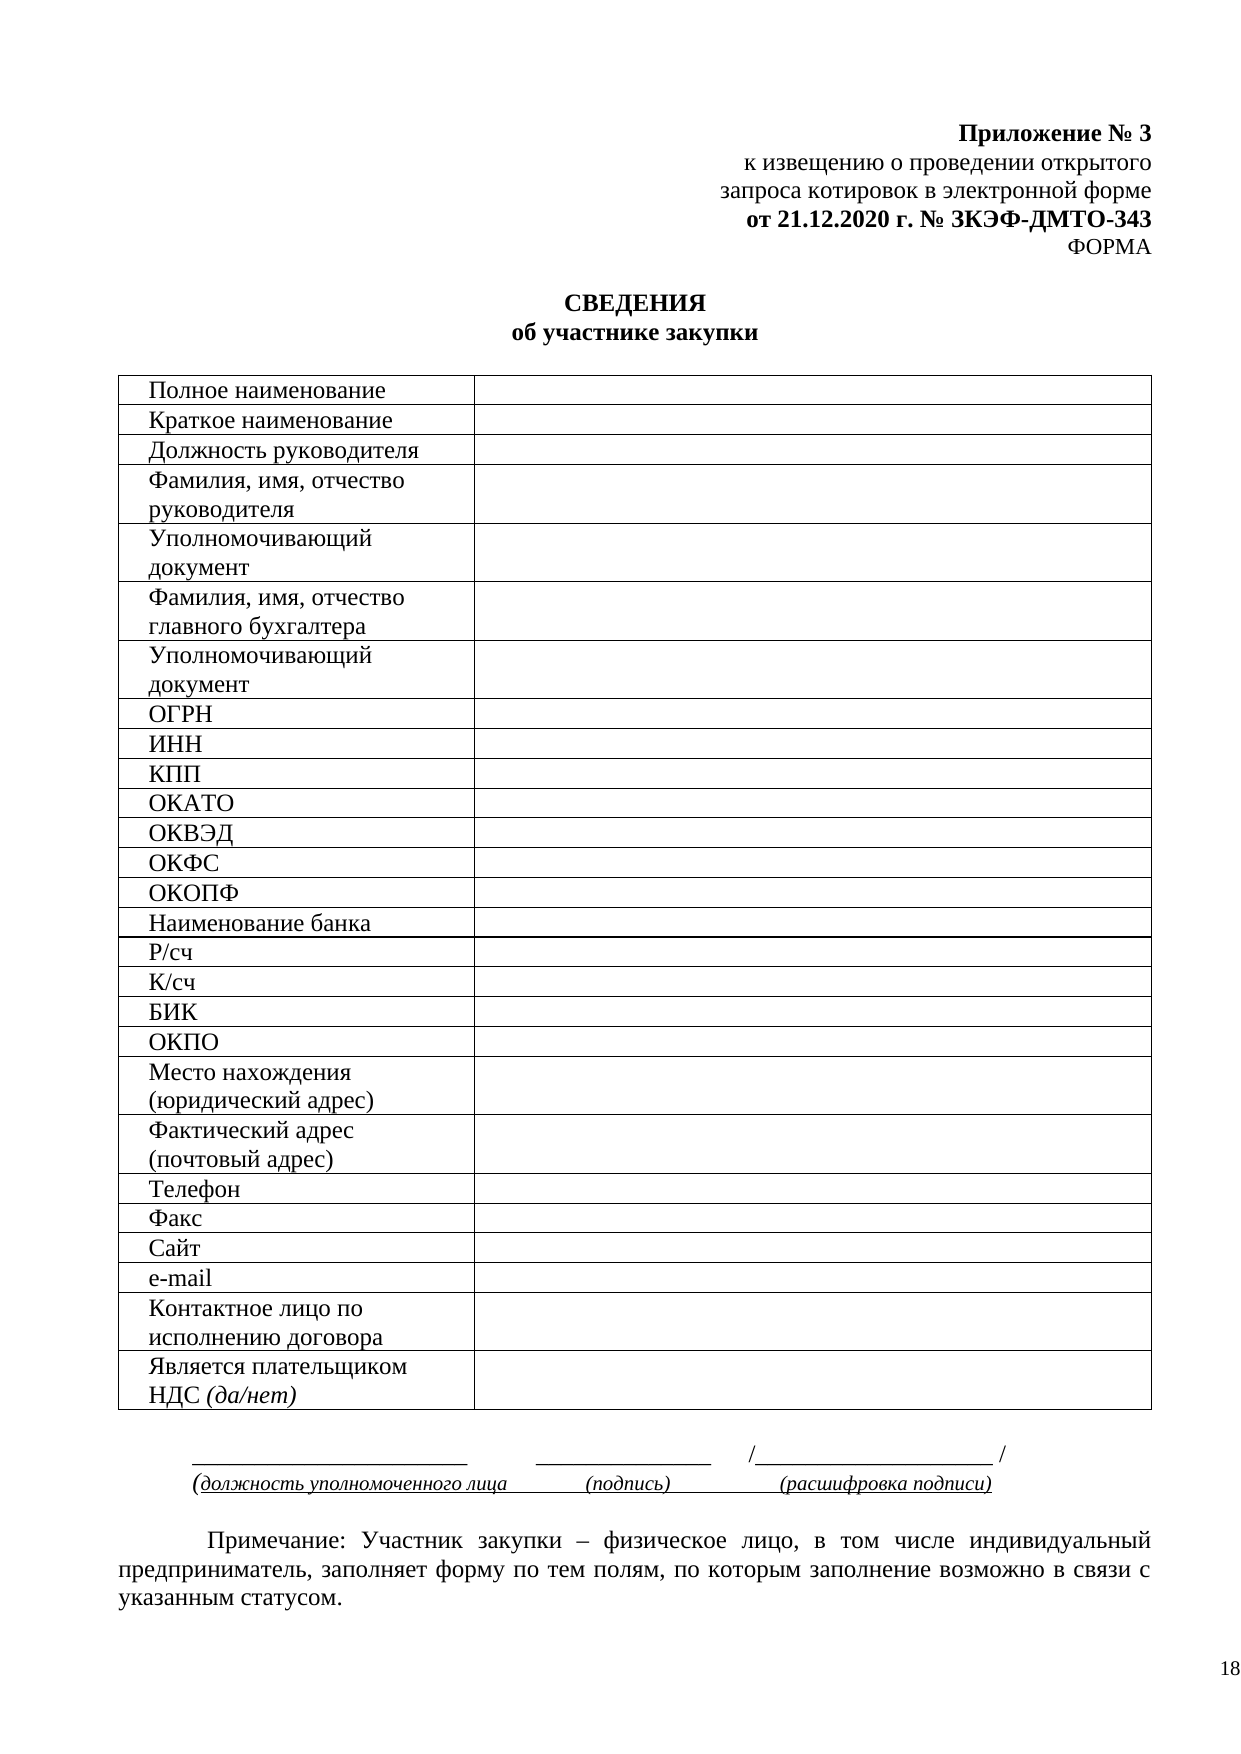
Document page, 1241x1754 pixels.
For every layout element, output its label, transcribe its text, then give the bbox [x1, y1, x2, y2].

text СВЕДЕНИЯ [118, 288, 1152, 317]
table_cell [475, 1027, 1151, 1056]
table_cell Контактное лицо по исполнению договора [119, 1293, 474, 1350]
table_cell ОКВЭД [119, 818, 474, 847]
table_cell Должность руководителя [119, 435, 474, 464]
table_cell [475, 908, 1151, 936]
table_cell [475, 1174, 1151, 1202]
table_header [475, 376, 1151, 404]
table_cell Факс [119, 1204, 474, 1232]
table_cell ИНН [119, 729, 474, 758]
table_cell [475, 582, 1151, 639]
table_cell К/сч [119, 967, 474, 996]
table_cell [475, 729, 1151, 758]
table_cell [475, 848, 1151, 877]
table_cell Фактический адрес (почтовый адрес) [119, 1115, 474, 1173]
table_cell [475, 465, 1151, 522]
table_cell КПП [119, 759, 474, 787]
table_cell Сайт [119, 1233, 474, 1262]
table_cell Наименование банка [119, 908, 474, 936]
table_cell Является плательщиком НДС (да/нет) [119, 1351, 474, 1409]
table_cell Фамилия, имя, отчество главного бухгалтера [119, 582, 474, 639]
text от 21.12.2020 г. № ЗКЭФ-ДМТО-343 [118, 204, 1152, 233]
table_cell ОГРН [119, 699, 474, 728]
text (должность уполномоченного лица (подпись) (расшифровка подписи) [118, 1467, 1240, 1496]
table_cell [475, 435, 1151, 464]
table_cell ОКПО [119, 1027, 474, 1056]
table_cell e-mail [119, 1263, 474, 1292]
table_cell Уполномочивающий документ [119, 641, 474, 698]
table_cell Р/сч [119, 938, 474, 966]
table_cell [475, 1351, 1151, 1409]
table_cell [475, 967, 1151, 996]
text к извещению о проведении открытого запроса котировок в электронной форме [118, 147, 1152, 204]
table_cell [475, 759, 1151, 787]
table_cell [475, 938, 1151, 966]
text Приложение № 3 [118, 118, 1152, 147]
table_cell ОКФС [119, 848, 474, 877]
table_cell [475, 524, 1151, 581]
table_cell БИК [119, 997, 474, 1026]
table_cell Уполномочивающий документ [119, 524, 474, 581]
table_cell [475, 405, 1151, 434]
table_cell Фамилия, имя, отчество руководителя [119, 465, 474, 522]
table_cell Краткое наименование [119, 405, 474, 434]
table_cell [475, 878, 1151, 907]
text ______________________ ______________ /___________________ / [118, 1439, 1240, 1467]
table_cell ОКОПФ [119, 878, 474, 907]
table_cell [475, 641, 1151, 698]
table_cell [475, 1293, 1151, 1350]
text ФОРМА [118, 233, 1152, 259]
table_cell [475, 818, 1151, 847]
table_cell ОКАТО [119, 789, 474, 817]
table_header Полное наименование [119, 376, 474, 404]
text Примечание: Участник закупки – физическое лицо, в том числе индивидуальный предприниматель, заполняет форму по тем полям, по которым заполнение возможно в связи с указанным статусом. [118, 1525, 1152, 1611]
text об участнике закупки [118, 317, 1152, 346]
table_cell [475, 1263, 1151, 1292]
table_cell [475, 699, 1151, 728]
table_cell [475, 997, 1151, 1026]
table_cell [475, 1204, 1151, 1232]
table_cell Телефон [119, 1174, 474, 1202]
table_cell Место нахождения (юридический адрес) [119, 1057, 474, 1114]
table_cell [475, 1057, 1151, 1114]
table_cell [475, 1115, 1151, 1173]
table_cell [475, 789, 1151, 817]
table_cell [475, 1233, 1151, 1262]
